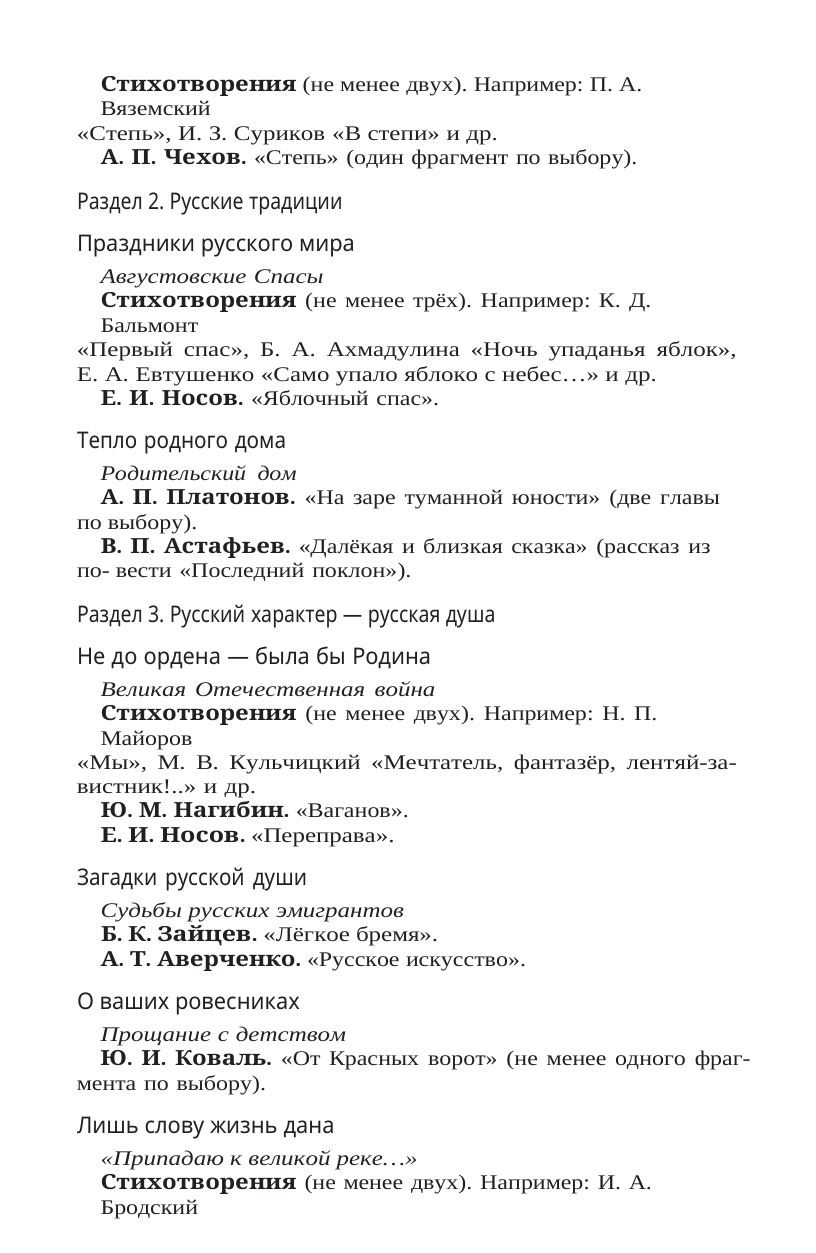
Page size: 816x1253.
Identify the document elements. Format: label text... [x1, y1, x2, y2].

text «Степь», И. З. Суриков «В степи» и др. [77, 121, 751, 145]
text А. Т. Аверченко. «Русское искусство». [100, 947, 751, 971]
text Не до ордена — была бы Родина [77, 639, 751, 671]
text Стихотворения (не менее двух). Например: И. А. Бродский [100, 1170, 751, 1219]
subtitle Лишь слову жизнь дана [77, 1109, 751, 1140]
text Е. И. Носов. «Яблочный спас». [100, 386, 751, 410]
text Стихотворения (не менее трёх). Например: К. Д. Бальмонт [100, 288, 751, 337]
text Прощание с детством [100, 1022, 751, 1046]
text Стихотворения (не менее двух). Например: П. А. Вяземский [100, 72, 751, 120]
text А. П. Чехов. «Степь» (один фрагмент по выбору). [100, 145, 751, 169]
text Праздники русского мира [77, 227, 751, 258]
text «Мы», М. В. Кульчицкий «Мечтатель, фантазёр, лентяй-за- вистник!..» и др. [77, 750, 751, 798]
subtitle О ваших ровесниках [77, 985, 751, 1016]
text Ю. И. Коваль. «От Красных ворот» (не менее одного фраг- мента по выбору). [77, 1046, 751, 1095]
text А. П. Платонов. «На заре туманной юности» (две главы по выбору). [77, 485, 751, 534]
text «Припадаю к великой реке…» [100, 1146, 751, 1170]
text Великая Отечественная война [100, 677, 751, 701]
text Судьбы русских эмигрантов [100, 898, 751, 922]
subtitle Раздел 3. Русский характер — русская душа [77, 598, 751, 629]
subtitle Тепло родного дома [77, 423, 751, 455]
text «Первый спас», Б. А. Ахмадулина «Ночь упаданья яблок», Е. А. Евтушенко «Само упало яблоко с небес…» и др. [77, 337, 751, 386]
text В. П. Астафьев. «Далёкая и близкая сказка» (рассказ из по- вести «Последний поклон»). [77, 534, 751, 582]
subtitle Загадки русской души [77, 861, 751, 892]
text Стихотворения (не менее двух). Например: Н. П. Майоров [100, 701, 751, 750]
text Б. К. Зайцев. «Лёгкое бремя». [100, 922, 751, 947]
text Родительский дом [100, 461, 751, 485]
text Августовские Спасы [100, 264, 751, 288]
subtitle Раздел 2. Русские традиции [77, 185, 751, 216]
text Ю. М. Нагибин. «Ваганов». [100, 799, 751, 823]
text Е. И. Носов. «Переправа». [100, 823, 751, 847]
